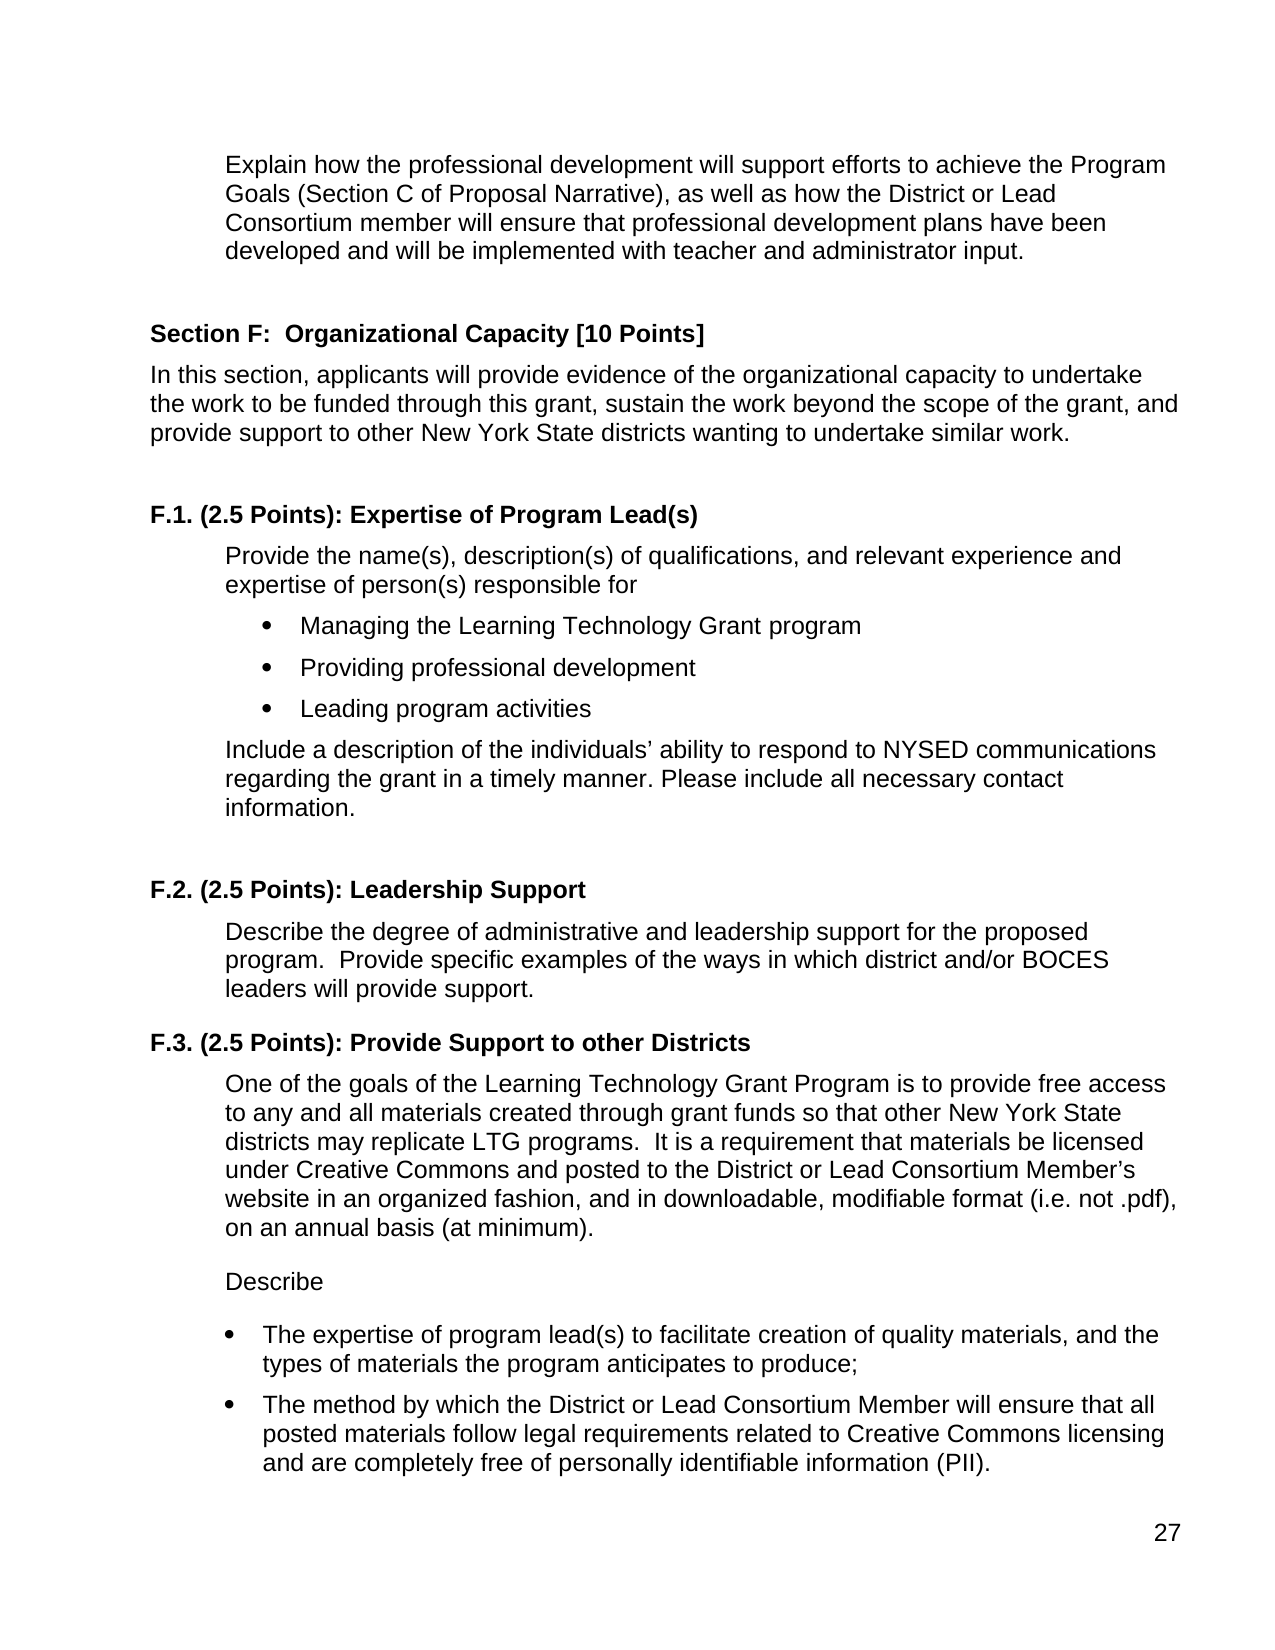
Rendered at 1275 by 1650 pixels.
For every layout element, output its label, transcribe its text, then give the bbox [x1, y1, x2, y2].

text One of the goals of the Learning Technology Grant Program is to provide free access to any and all materials created through grant funds so that other New York State districts may replicate LTG programs. It is a requirement that materials be licensed under Creative Commons and posted to the District or Lead Consortium Member’s website in an organized fashion, and in downloadable, modifiable format (i.e. not .pdf), on an annual basis (at minimum). [225, 1069, 1181, 1242]
list The method by which the District or Lead Consortium Member will ensure that all posted materials follow legal requirements related to Creative Commons licensing and are completely free of personally identifiable information (PII). [225, 1390, 1181, 1477]
subtitle F.3. (2.5 Points): Provide Support to other Districts [150, 1028, 1181, 1057]
text Provide the name(s), description(s) of qualifications, and relevant experience and expertise of person(s) responsible for [225, 541, 1181, 599]
subtitle Section F: Organizational Capacity [10 Points] [150, 319, 1181, 347]
list Managing the Learning Technology Grant program [262, 611, 1181, 640]
subtitle F.2. (2.5 Points): Leadership Support [150, 875, 1181, 904]
text Describe [225, 1267, 1181, 1295]
list Providing professional development [262, 653, 1181, 681]
text Describe the degree of administrative and leadership support for the proposed program. Provide specific examples of the ways in which district and/or BOCES leaders will provide support. [225, 917, 1181, 1003]
list Leading program activities [262, 694, 1181, 723]
text Include a description of the individuals’ ability to respond to NYSED communications regarding the grant in a timely manner. Please include all necessary contact information. [225, 735, 1181, 822]
subtitle F.1. (2.5 Points): Expertise of Program Lead(s) [150, 500, 1181, 529]
text Explain how the professional development will support efforts to achieve the Program Goals (Section C of Proposal Narrative), as well as how the District or Lead Consortium member will ensure that professional development plans have been developed and will be implemented with teacher and administrator input. [225, 150, 1181, 265]
text In this section, applicants will provide evidence of the organizational capacity to undertake the work to be funded through this grant, sustain the work beyond the scope of the grant, and provide support to other New York State districts wanting to undertake similar work. [150, 360, 1181, 446]
list The expertise of program lead(s) to facilitate creation of quality materials, and the types of materials the program anticipates to produce; [225, 1320, 1181, 1378]
